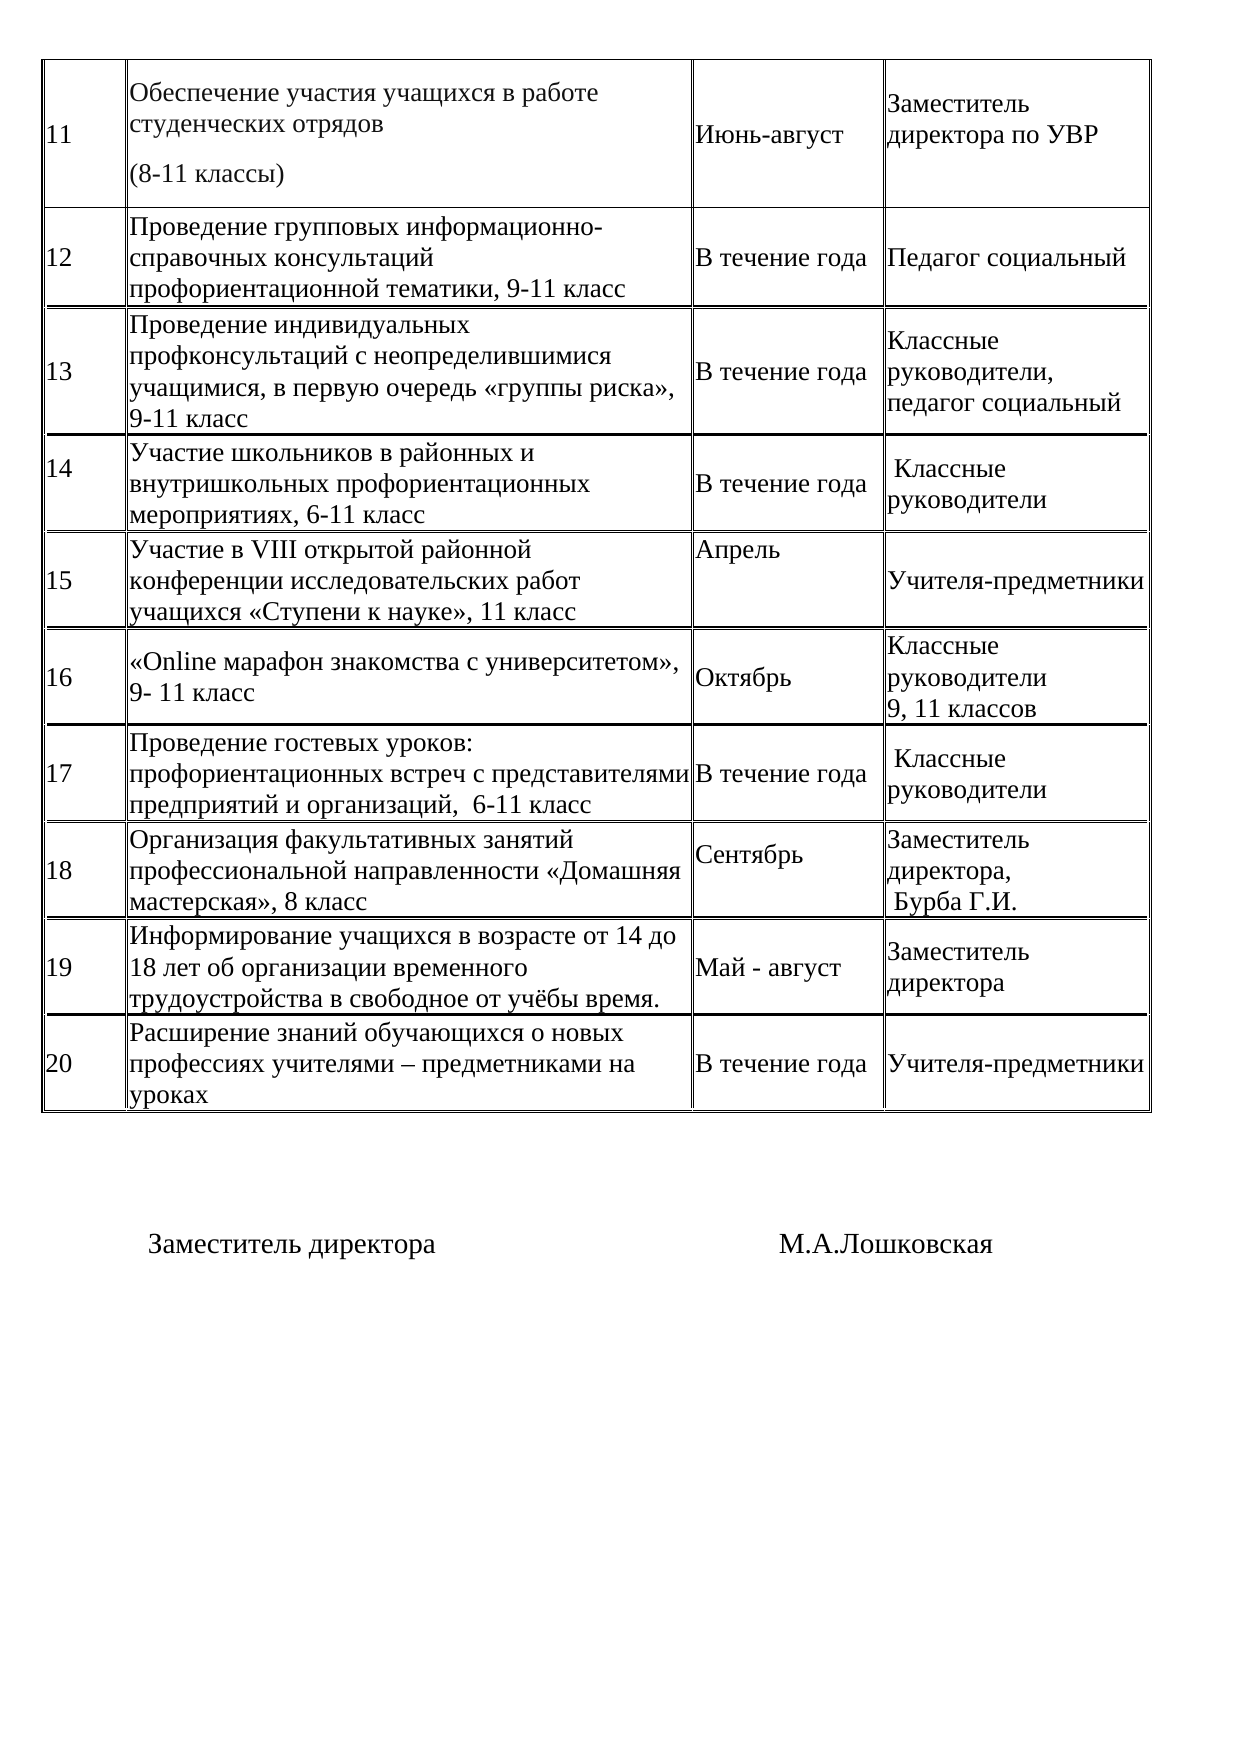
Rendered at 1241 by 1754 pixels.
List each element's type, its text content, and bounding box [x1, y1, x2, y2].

table_cell Октябрь [694, 630, 883, 723]
table_cell Проведение групповых информационно-справочных консультаций профориентационной тематики, 9-11 класс [128, 208, 691, 305]
table_cell 15 [45, 530, 125, 626]
table_cell Организация факультативных занятий профессиональной направленности «Домашняя мастерская», 8 класс [128, 823, 691, 916]
table_cell Обеспечение участия учащихся в работе студенческих отрядов (8-11 классы) [128, 60, 691, 207]
table_cell Классные руководители 9, 11 классов [886, 626, 1149, 723]
table_cell Учителя-предметники [885, 1013, 1150, 1109]
table_cell В течение года [694, 208, 883, 305]
table_cell Заместитель директора [886, 916, 1149, 1013]
table_cell Сентябрь [694, 823, 883, 916]
table_cell 13 [45, 305, 125, 433]
table_cell 17 [43, 723, 125, 819]
table_cell Проведение гостевых уроков: профориентационных встреч с представителями предприятий и организаций, 6-11 класс [128, 726, 691, 819]
text Заместитель директора М.А.Лошковская [74, 1226, 1181, 1259]
table_cell В течение года [694, 436, 883, 529]
table_cell Участие в VIII открытой районной конференции исследовательских работ учащихся «Ступени к науке», 11 класс [128, 533, 691, 626]
table_cell Классные руководители [886, 723, 1150, 819]
table_cell 19 [45, 916, 125, 1013]
table_cell 11 [45, 60, 125, 207]
table_cell Классные руководители, педагог социальный [886, 305, 1149, 433]
table_cell Классные руководители [886, 433, 1150, 529]
table_cell Июнь-август [694, 60, 883, 207]
table_cell Педагог социальный [886, 208, 1149, 305]
table_cell 18 [45, 820, 125, 916]
table_cell Заместитель директора по УВР [886, 60, 1149, 207]
table_cell 20 [43, 1013, 127, 1109]
table_cell Участие школьников в районных и внутришкольных профориентационных мероприятиях, 6-11 класс [128, 436, 691, 529]
table_cell В течение года [693, 1016, 884, 1109]
table_cell «Online марафон знакомства с университетом», 9- 11 класс [128, 630, 691, 723]
table_cell 12 [45, 208, 125, 305]
table_cell 14 [43, 433, 125, 529]
table_cell Заместитель директора, Бурба Г.И. [886, 820, 1149, 916]
table_cell В течение года [694, 726, 883, 819]
table_cell Расширение знаний обучающихся о новых профессиях учителями – предметниками на уроках [127, 1016, 692, 1109]
table_cell В течение года [694, 309, 883, 433]
table_cell Учителя-предметники [886, 530, 1149, 626]
table_cell Май - август [694, 920, 883, 1013]
table_cell Апрель [694, 533, 883, 626]
table_cell Информирование учащихся в возрасте от 14 до 18 лет об организации временного трудоустройства в свободное от учёбы время. [128, 920, 691, 1013]
table_cell 16 [45, 626, 125, 723]
table_cell Проведение индивидуальных профконсультаций с неопределившимися учащимися, в первую очередь «группы риска», 9-11 класс [128, 309, 691, 433]
